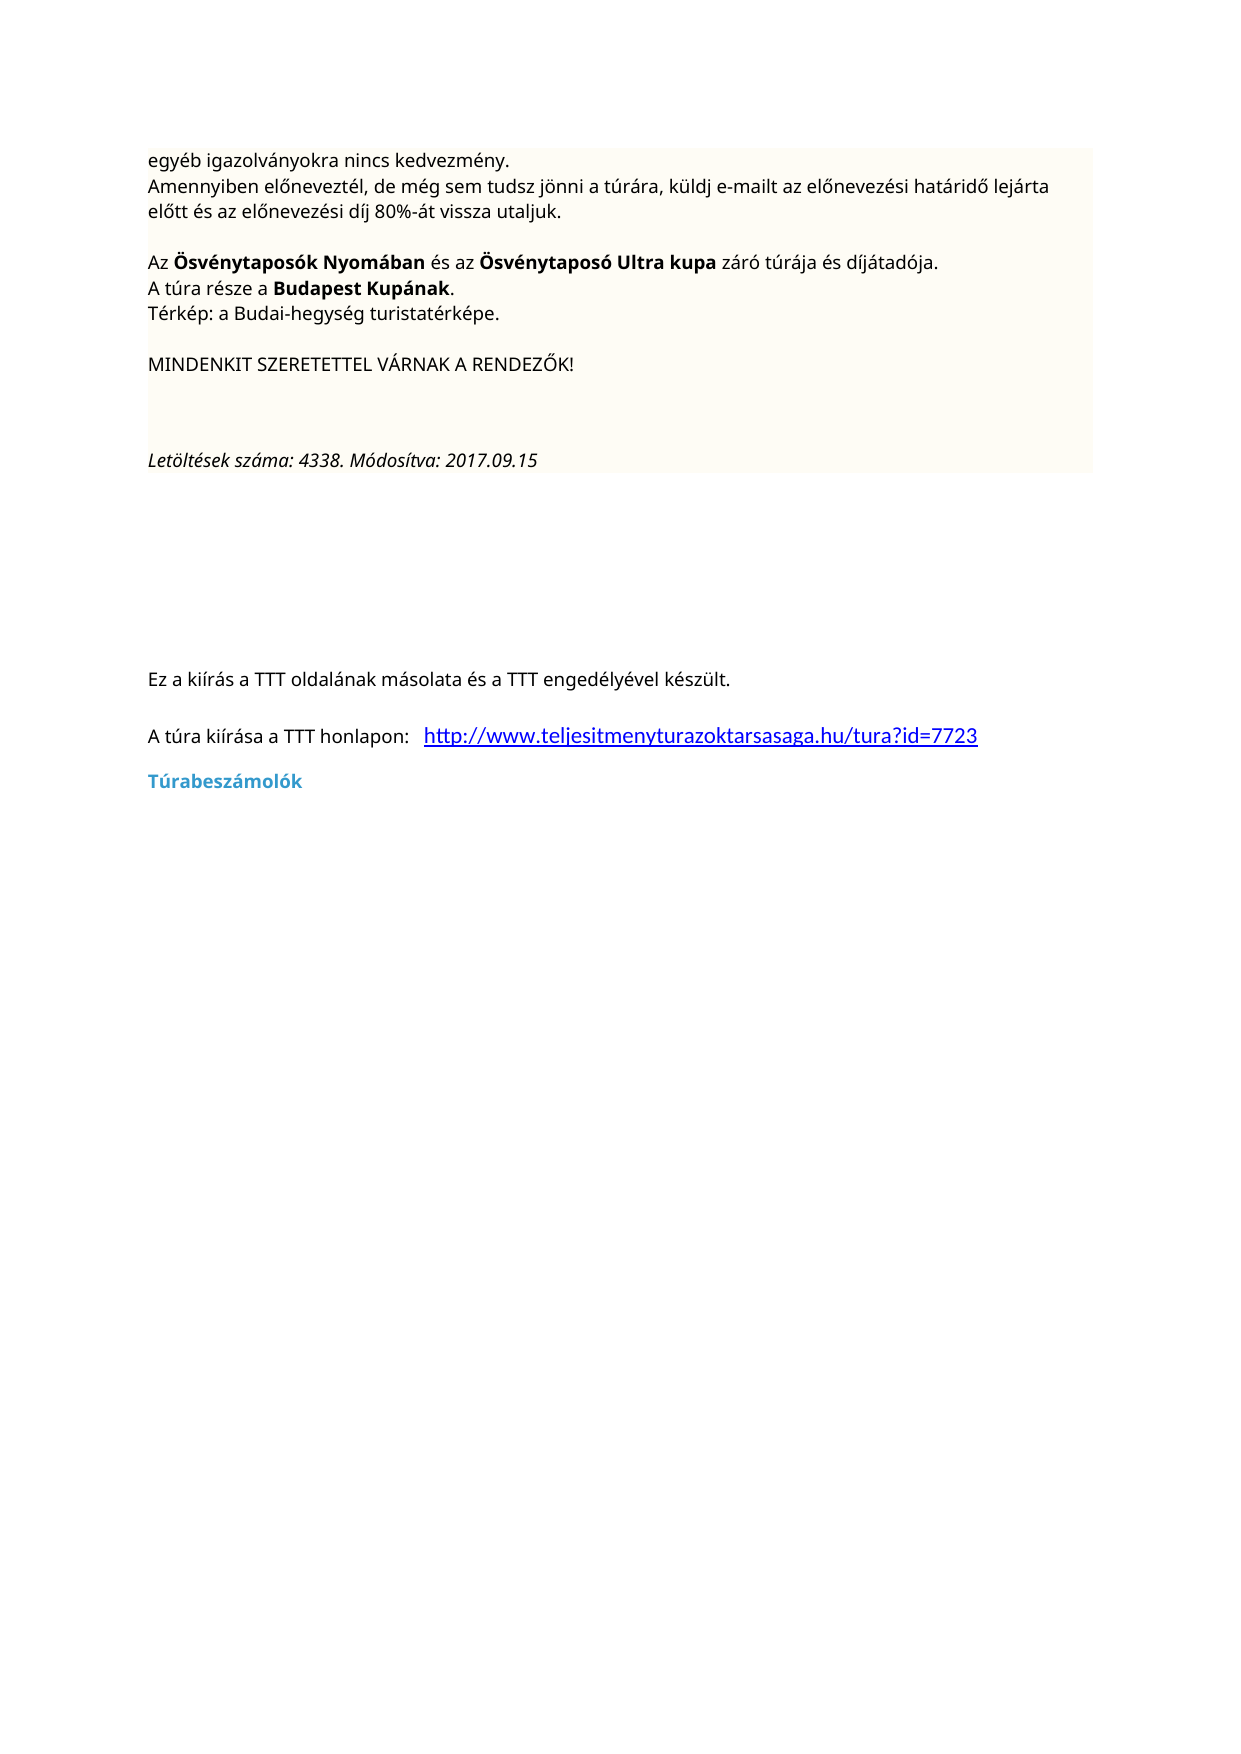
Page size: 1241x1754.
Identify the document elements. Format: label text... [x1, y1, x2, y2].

text Túrabeszámolók [148, 768, 1093, 794]
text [148, 148, 1093, 377]
text Letöltések száma: 4338. Módosítva: 2017.09.15 [148, 448, 1093, 473]
text A túra kiírása a TTT honlapon: http://www.teljesitmenyturazoktarsasaga.hu/tura?id=7723 [148, 721, 1093, 749]
text Ez a kiírás a TTT oldalának másolata és a TTT engedélyével készült. [148, 667, 1093, 692]
